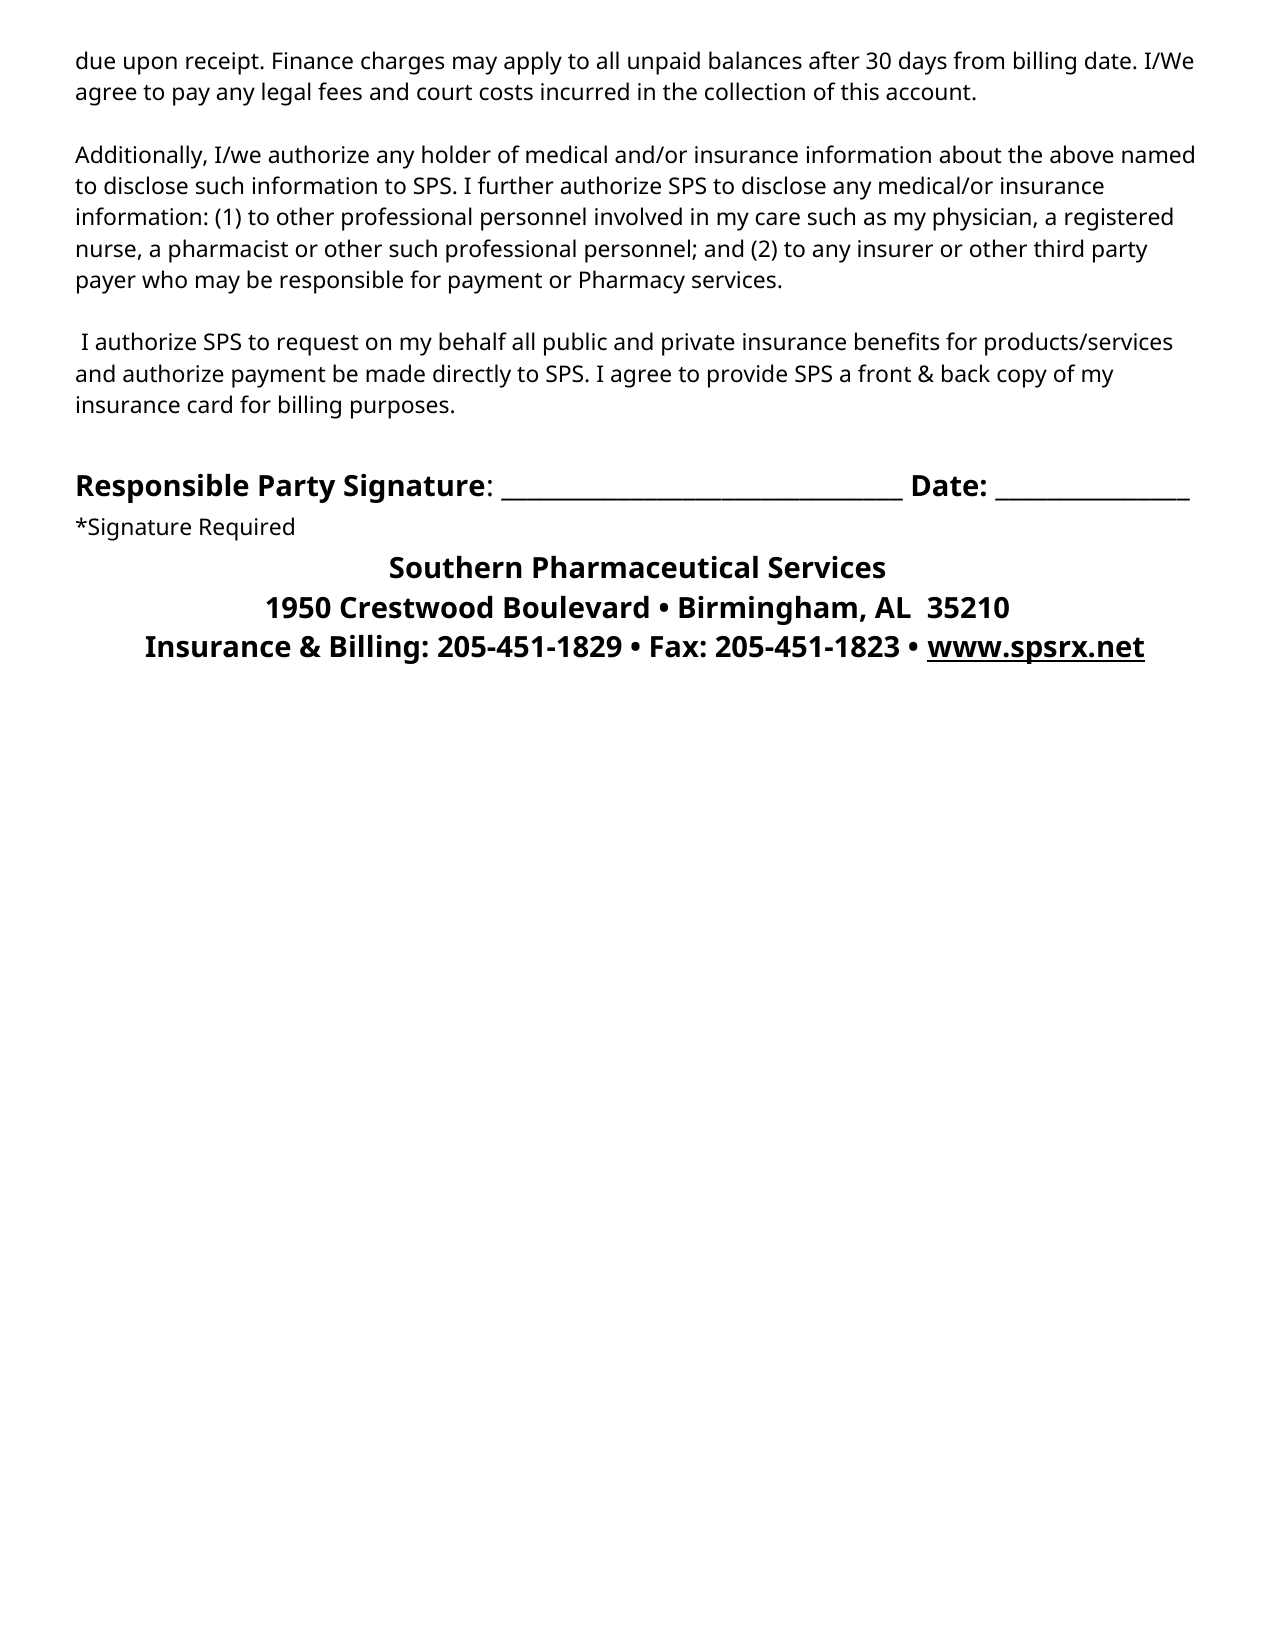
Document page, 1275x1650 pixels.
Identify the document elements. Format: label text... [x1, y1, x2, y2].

text I authorize SPS to request on my behalf all public and private insurance benefits for products/services and authorize payment be made directly to SPS. I agree to provide SPS a front & back copy of my insurance card for billing purposes. [75, 326, 1200, 420]
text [75, 45, 1200, 107]
text Insurance & Billing: 205-451-1829 • Fax: 205-451-1823 • www.spsrx.net [75, 627, 1200, 666]
text Additionally, I/we authorize any holder of medical and/or insurance information about the above named to disclose such information to SPS. I further authorize SPS to disclose any medical/or insurance information: (1) to other professional personnel involved in my care such as my physician, a registered nurse, a pharmacist or other such professional personnel; and (2) to any insurer or other third party payer who may be responsible for payment or Pharmacy services. [75, 139, 1200, 295]
text *Signature Required [75, 511, 1200, 542]
text Responsible Party Signature: _______________________________ Date: _______________ [75, 466, 1200, 505]
text 1950 Crestwood Boulevard • Birmingham, AL 35210 [75, 587, 1200, 627]
text Southern Pharmaceutical Services [75, 547, 1200, 587]
